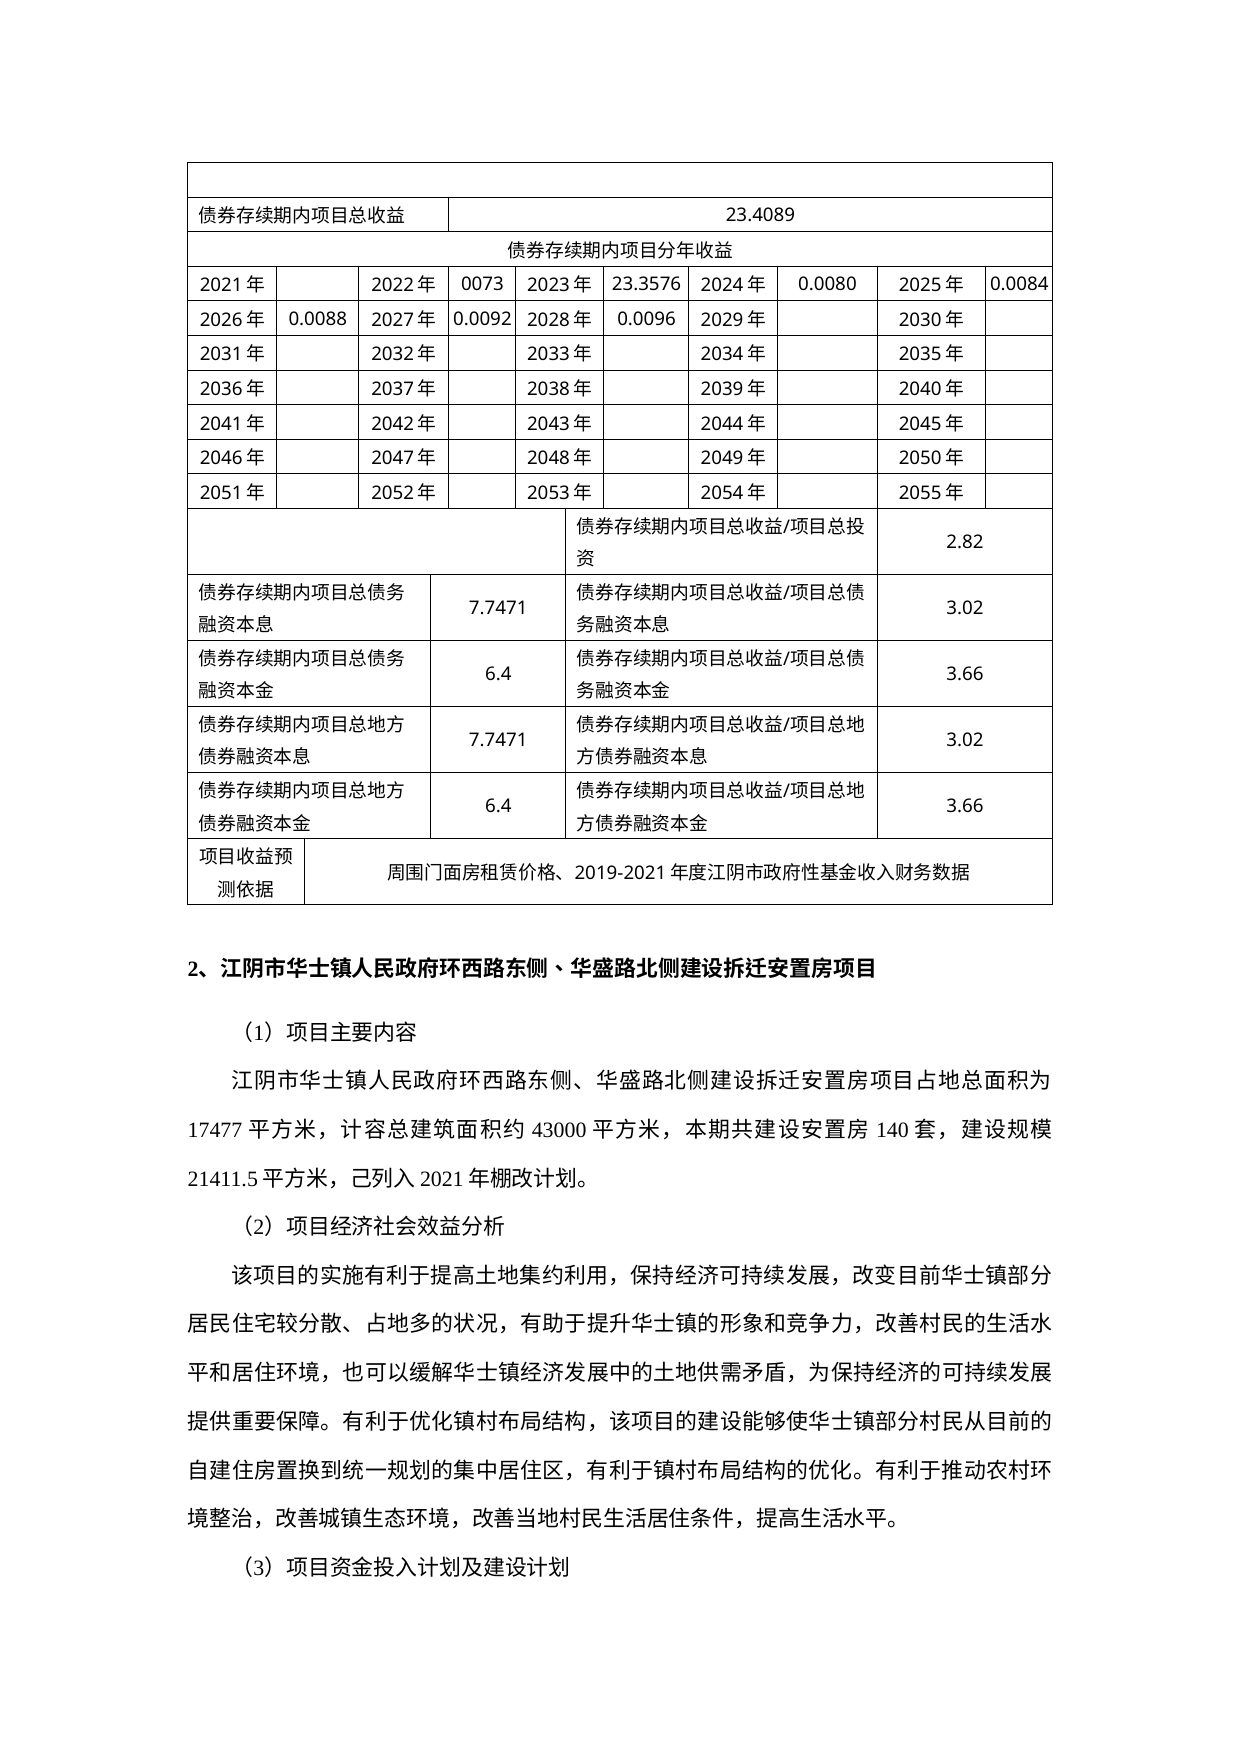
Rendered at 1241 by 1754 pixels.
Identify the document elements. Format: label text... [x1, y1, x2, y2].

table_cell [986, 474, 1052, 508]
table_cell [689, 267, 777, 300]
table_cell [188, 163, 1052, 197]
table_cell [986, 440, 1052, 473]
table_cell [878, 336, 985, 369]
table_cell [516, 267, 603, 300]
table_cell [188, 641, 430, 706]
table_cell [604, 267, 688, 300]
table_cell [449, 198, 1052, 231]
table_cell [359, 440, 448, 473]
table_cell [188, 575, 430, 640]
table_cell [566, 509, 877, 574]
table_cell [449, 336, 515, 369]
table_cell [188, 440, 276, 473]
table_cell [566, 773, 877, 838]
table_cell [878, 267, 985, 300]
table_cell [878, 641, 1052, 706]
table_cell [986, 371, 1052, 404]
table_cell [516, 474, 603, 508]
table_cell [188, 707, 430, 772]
text （1）项目主要内容 [187, 1015, 1053, 1047]
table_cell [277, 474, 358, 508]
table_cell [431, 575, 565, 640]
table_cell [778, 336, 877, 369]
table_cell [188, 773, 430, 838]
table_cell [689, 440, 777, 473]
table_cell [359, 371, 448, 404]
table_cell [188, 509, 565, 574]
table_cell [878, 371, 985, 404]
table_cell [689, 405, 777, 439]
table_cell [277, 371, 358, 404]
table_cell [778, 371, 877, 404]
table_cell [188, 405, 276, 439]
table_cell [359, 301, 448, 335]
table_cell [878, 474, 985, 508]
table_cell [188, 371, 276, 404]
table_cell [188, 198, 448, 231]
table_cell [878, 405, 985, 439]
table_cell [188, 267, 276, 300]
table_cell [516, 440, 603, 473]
text （2）项目经济社会效益分析 [187, 1209, 1053, 1241]
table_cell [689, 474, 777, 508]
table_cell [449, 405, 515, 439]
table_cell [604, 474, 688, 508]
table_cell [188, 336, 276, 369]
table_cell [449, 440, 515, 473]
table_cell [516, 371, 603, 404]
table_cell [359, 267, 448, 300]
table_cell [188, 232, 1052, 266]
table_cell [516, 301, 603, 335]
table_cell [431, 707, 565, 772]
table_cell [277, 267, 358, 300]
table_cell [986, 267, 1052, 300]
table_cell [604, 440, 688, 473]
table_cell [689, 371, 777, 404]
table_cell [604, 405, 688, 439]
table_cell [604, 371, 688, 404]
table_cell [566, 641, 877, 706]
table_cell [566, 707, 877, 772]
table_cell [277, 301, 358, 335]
text （3）项目资金投入计划及建设计划 [187, 1549, 1053, 1582]
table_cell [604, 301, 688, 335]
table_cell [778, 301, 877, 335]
text 该项目的实施有利于提高土地集约利用，保持经济可持续发展，改变目前华士镇部分居民住宅较分散、占地多的状况，有助于提升华士镇的形象和竞争力，改善村民的生活水平和居住环境，也可以缓解华士镇经济发展中的土地供需矛盾，为保持经济的可持续发展提供重要保障。有利于优化镇村布局结构，该项目的建设能够使华士镇部分村民从目前的自建住房置换到统一规划的集中居住区，有利于镇村布局结构的优化。有利于推动农村环境整治，改善城镇生态环境，改善当地村民生活居住条件，提高生活水平。 [187, 1257, 1053, 1533]
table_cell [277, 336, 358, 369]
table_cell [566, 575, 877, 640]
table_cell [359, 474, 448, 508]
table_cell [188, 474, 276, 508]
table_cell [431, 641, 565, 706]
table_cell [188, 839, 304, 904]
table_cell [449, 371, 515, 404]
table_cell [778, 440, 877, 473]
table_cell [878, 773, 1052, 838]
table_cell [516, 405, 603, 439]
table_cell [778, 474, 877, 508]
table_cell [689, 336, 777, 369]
subtitle 2、江阴市华士镇人民政府环西路东侧、华盛路北侧建设拆迁安置房项目 [187, 950, 1053, 983]
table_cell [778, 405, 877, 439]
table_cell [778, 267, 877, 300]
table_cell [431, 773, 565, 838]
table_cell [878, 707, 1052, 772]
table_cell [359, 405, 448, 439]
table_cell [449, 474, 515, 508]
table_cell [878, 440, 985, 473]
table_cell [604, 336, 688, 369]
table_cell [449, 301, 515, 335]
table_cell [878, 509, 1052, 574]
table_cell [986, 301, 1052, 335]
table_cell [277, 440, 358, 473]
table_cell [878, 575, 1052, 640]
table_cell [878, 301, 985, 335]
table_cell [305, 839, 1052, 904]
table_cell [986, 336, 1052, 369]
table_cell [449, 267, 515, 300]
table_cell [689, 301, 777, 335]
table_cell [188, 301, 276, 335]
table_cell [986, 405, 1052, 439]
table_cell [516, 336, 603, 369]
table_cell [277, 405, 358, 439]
text 江阴市华士镇人民政府环西路东侧、华盛路北侧建设拆迁安置房项目占地总面积为17477平方米，计容总建筑面积约43000平方米，本期共建设安置房140套，建设规模21411.5平方米，己列入2021年棚改计划。 [187, 1063, 1053, 1193]
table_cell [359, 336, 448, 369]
